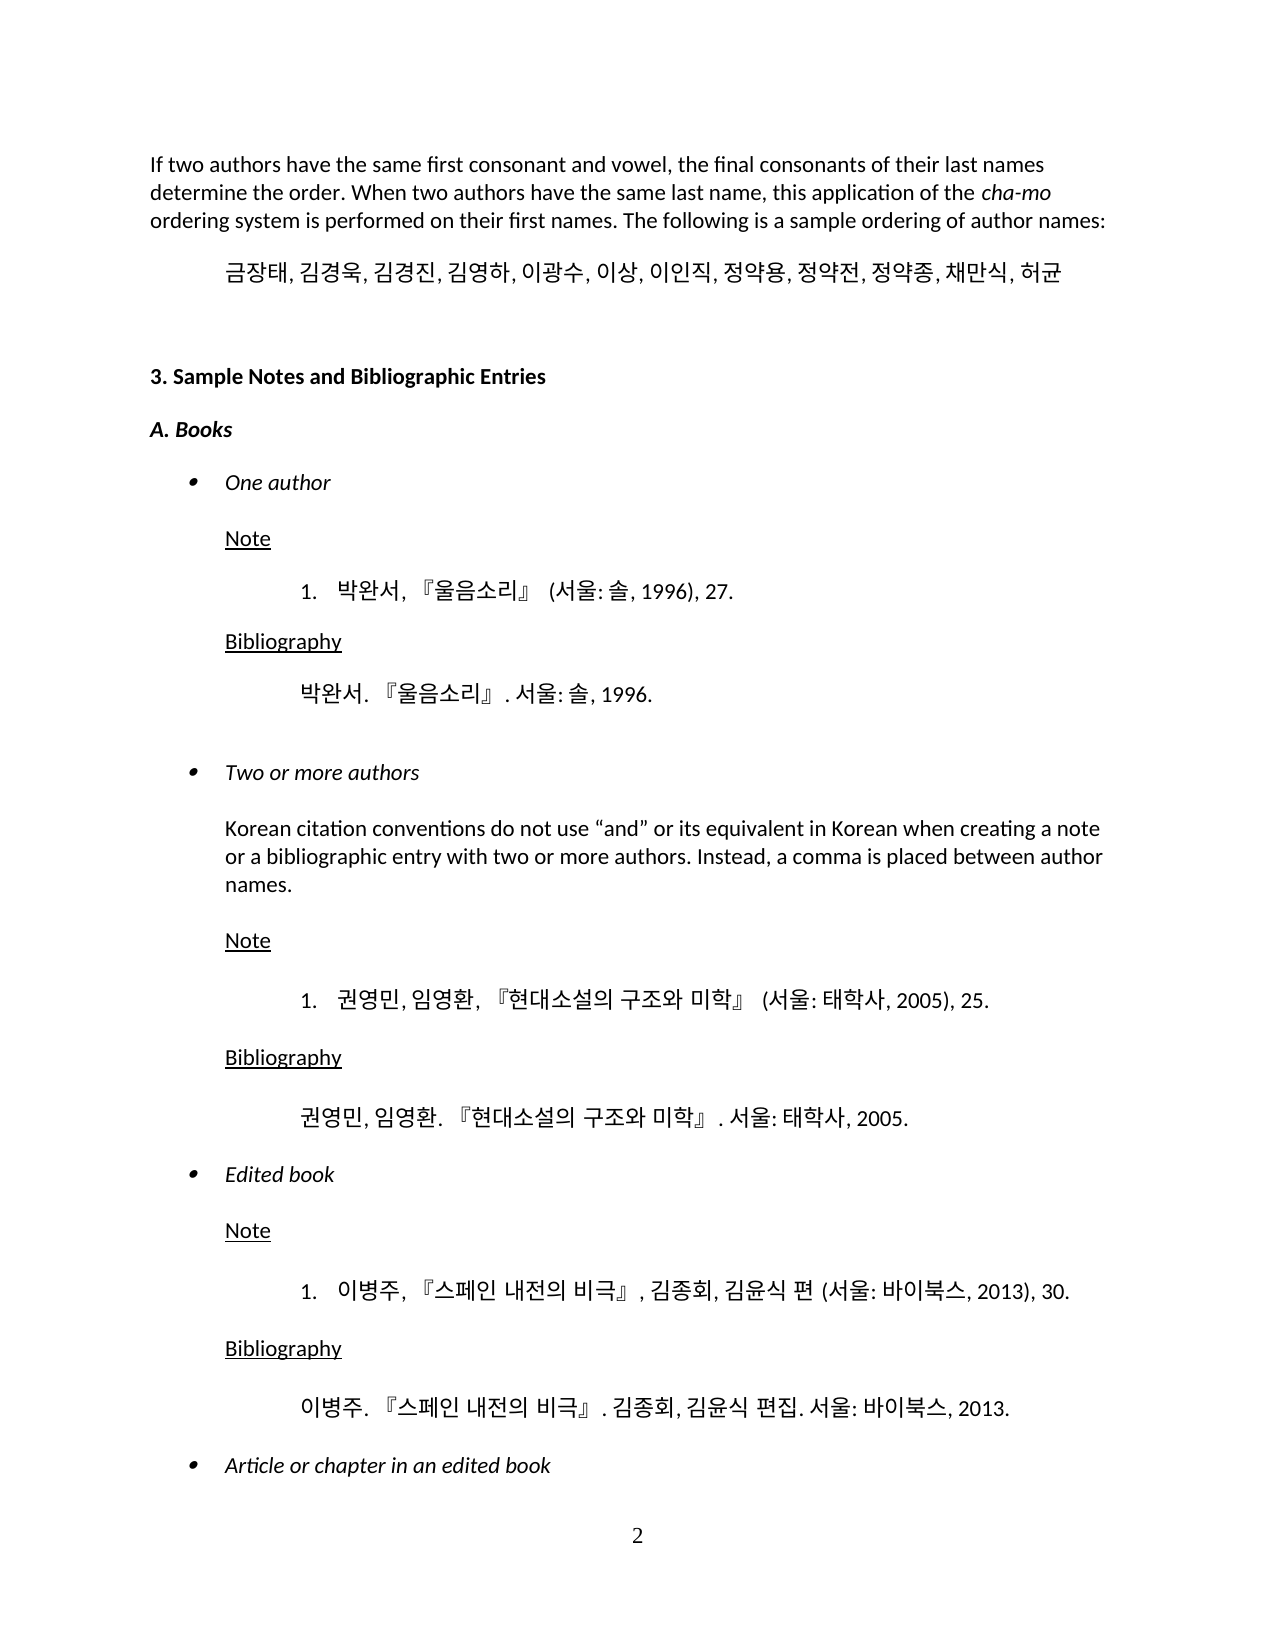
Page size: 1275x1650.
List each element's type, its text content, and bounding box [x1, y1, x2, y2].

text Bibliography [150, 627, 1125, 655]
text 권영민, 임영환. 『현대소설의 구조와 미학』. 서울: 태학사, 2005. [225, 1099, 1125, 1133]
text 금장태, 김경욱, 김경진, 김영하, 이광수, 이상, 이인직, 정약용, 정약전, 정약종, 채만식, 허균 [150, 255, 1125, 288]
text Note [150, 926, 1125, 954]
text 이병주. 『스페인 내전의 비극』. 김종회, 김윤식 편집. 서울: 바이북스, 2013. [150, 1390, 1125, 1423]
text Bibliography [150, 1043, 1125, 1071]
list Two or more authors [187, 758, 1125, 786]
text 박완서. 『울음소리』. 서울: 솔, 1996. [225, 676, 1125, 709]
list 이병주, 『스페인 내전의 비극』, 김종회, 김윤식 편 (서울: 바이북스, 2013), 30. [300, 1273, 1125, 1306]
text Bibliography [225, 1334, 1125, 1362]
text A. Books [150, 415, 1125, 443]
list Edited book [187, 1161, 1125, 1189]
text If two authors have the same first consonant and vowel, the final consonants of their last names determine the order. When two authors have the same last name, this application of the cha-mo ordering system is performed on their first names. The following is a sample ordering of author names: [150, 150, 1125, 234]
list Article or chapter in an edited book [187, 1451, 1125, 1479]
text 3. Sample Notes and Bibliographic Entries [150, 362, 1125, 390]
list One author [187, 468, 1125, 496]
text Korean citation conventions do not use “and” or its equivalent in Korean when creating a note or a bibliographic entry with two or more authors. Instead, a comma is placed between author names. [225, 814, 1125, 898]
list 권영민, 임영환, 『현대소설의 구조와 미학』 (서울: 태학사, 2005), 25. [300, 982, 1125, 1015]
text Note [150, 524, 1125, 552]
text Note [187, 1217, 1125, 1245]
list 박완서, 『울음소리』 (서울: 솔, 1996), 27. [300, 573, 1125, 606]
